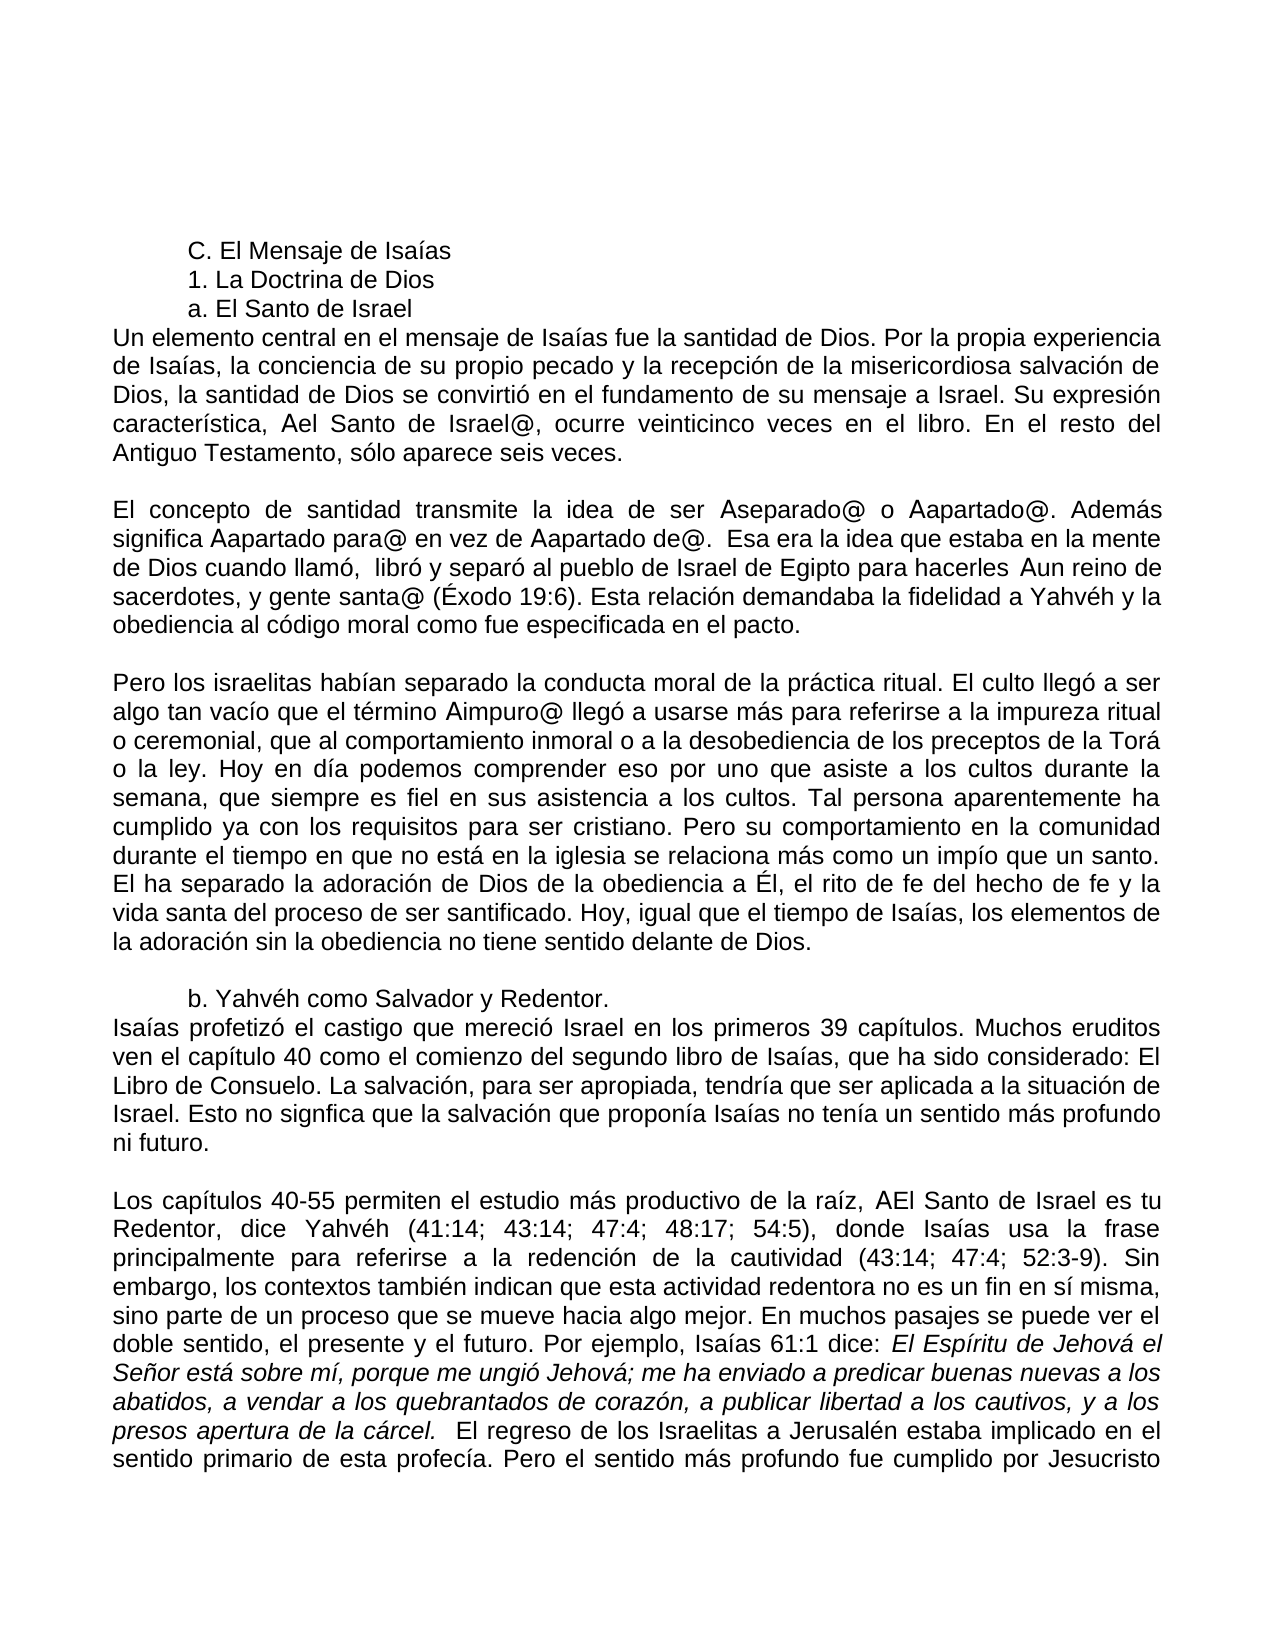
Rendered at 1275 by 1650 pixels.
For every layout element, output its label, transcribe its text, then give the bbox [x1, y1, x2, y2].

text El concepto de santidad transmite la idea de ser separado o apartado. Además significa apartado para en vez de apartado de. Esa era la idea que estaba en la mente de Dios cuando llamó, libró y separó al pueblo de Israel de Egipto para hacerles un reino de sacerdotes, y gente santa (Éxodo 19:6). Esta relación demandaba la fidelidad a Yahvéh y la obediencia al código moral como fue especificada en el pacto. [112, 495, 1162, 639]
text Un elemento central en el mensaje de Isaías fue la santidad de Dios. Por la propia experiencia de Isaías, la conciencia de su propio pecado y la recepción de la misericordiosa salvación de Dios, la santidad de Dios se convirtió en el fundamento de su mensaje a Israel. Su expresión característica, el Santo de Israel, ocurre veinticinco veces en el libro. En el resto del Antiguo Testamento, sólo aparece seis veces. [112, 322, 1162, 466]
text C. El Mensaje de Isaías [112, 236, 1162, 265]
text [112, 1186, 1162, 1473]
text Pero los israelitas habían separado la conducta moral de la práctica ritual. El culto llegó a ser algo tan vacío que el término impuro llegó a usarse más para referirse a la impureza ritual o ceremonial, que al comportamiento inmoral o a la desobediencia de los preceptos de la Torá o la ley. Hoy en día podemos comprender eso por uno que asiste a los cultos durante la semana, que siempre es fiel en sus asistencia a los cultos. Tal persona aparentemente ha cumplido ya con los requisitos para ser cristiano. Pero su comportamiento en la comunidad durante el tiempo en que no está en la iglesia se relaciona más como un impío que un santo. El ha separado la adoración de Dios de la obediencia a Él, el rito de fe del hecho de fe y la vida santa del proceso de ser santificado. Hoy, igual que el tiempo de Isaías, los elementos de la adoración sin la obediencia no tiene sentido delante de Dios. [112, 668, 1162, 956]
text Isaías profetizó el castigo que mereció Israel en los primeros 39 capítulos. Muchos eruditos ven el capítulo 40 como el comienzo del segundo libro de Isaías, que ha sido considerado: El Libro de Consuelo. La salvación, para ser apropiada, tendría que ser aplicada a la situación de Israel. Esto no signfica que la salvación que proponía Isaías no tenía un sentido más profundo ni futuro. [112, 1013, 1162, 1157]
text 1. La Doctrina de Dios [112, 265, 1162, 294]
text b. Yahvéh como Salvador y Redentor. [112, 984, 1162, 1013]
text a. El Santo de Israel [112, 294, 1162, 322]
